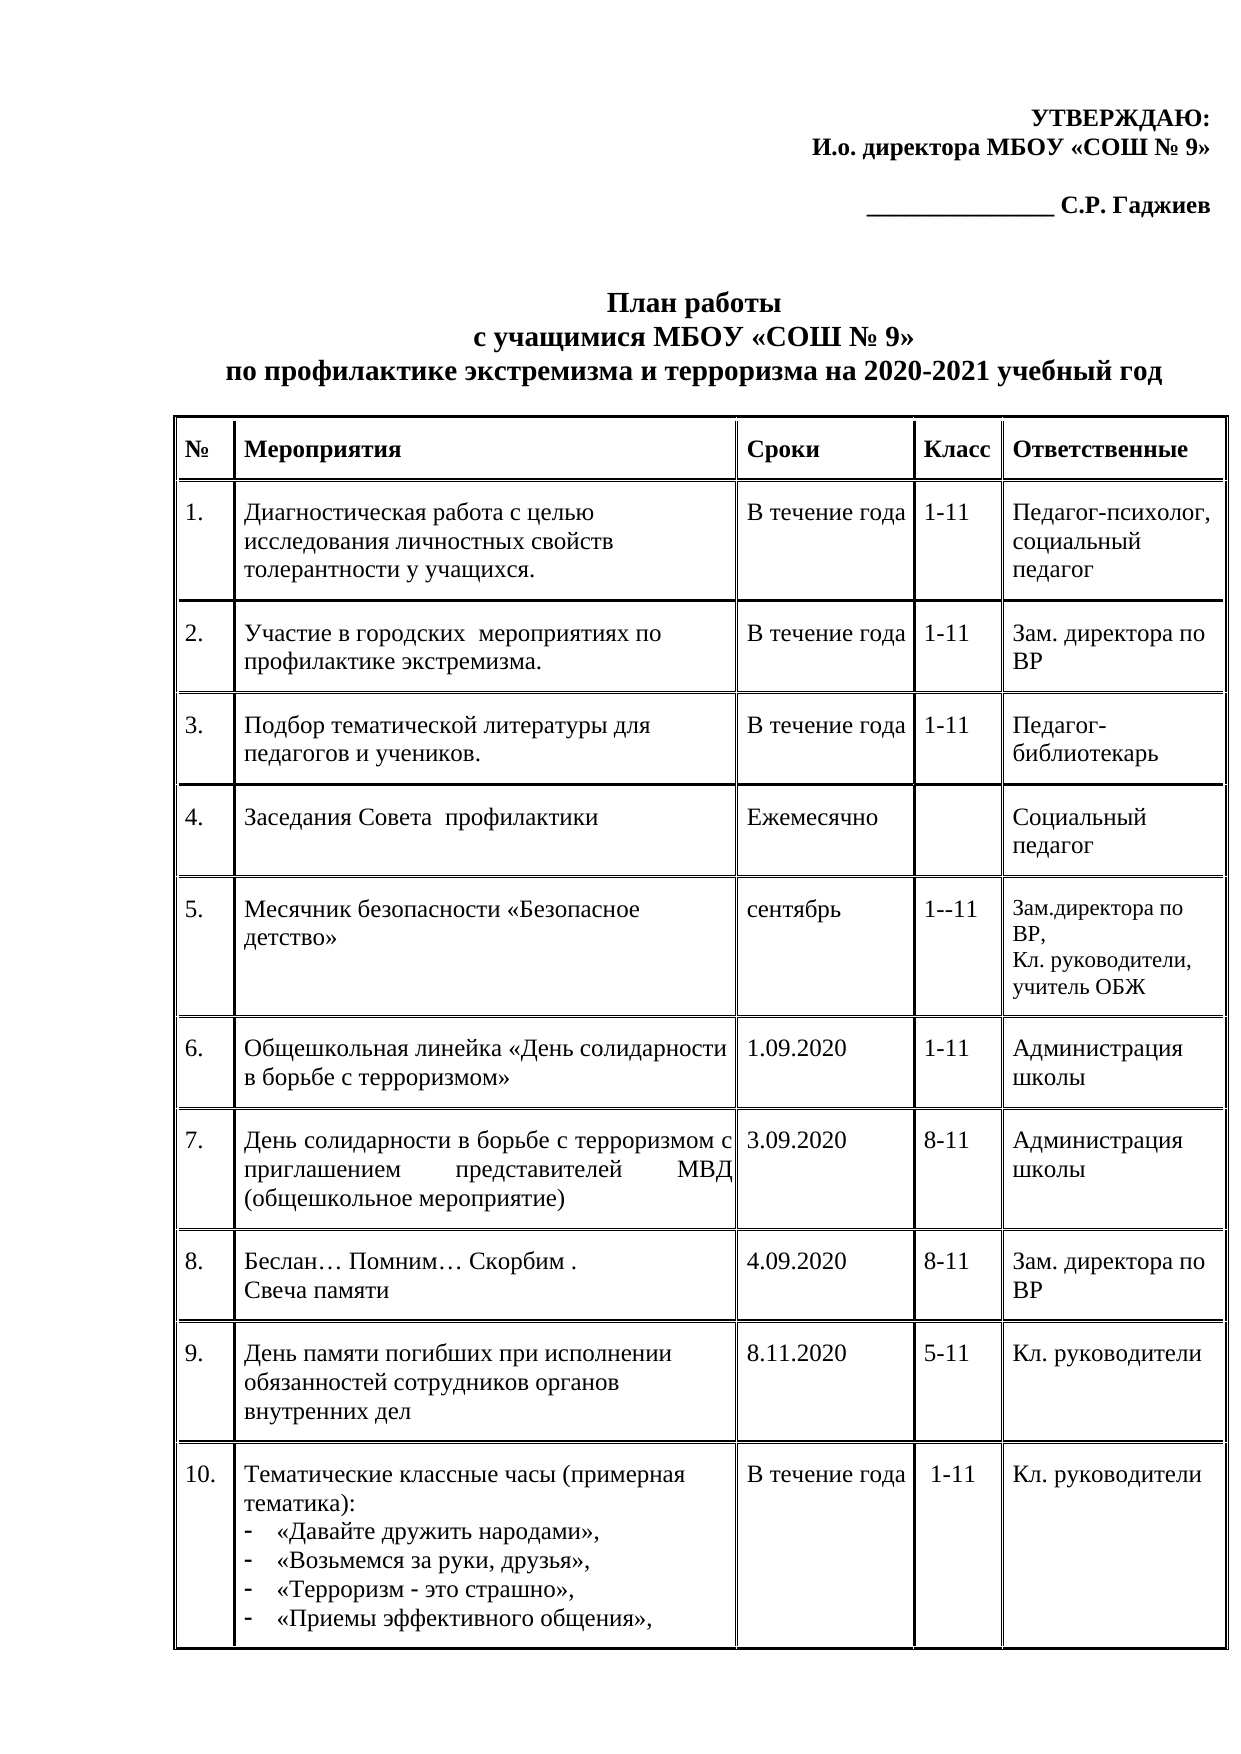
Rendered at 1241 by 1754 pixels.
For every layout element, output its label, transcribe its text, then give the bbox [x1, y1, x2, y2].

table_cell Администрация школы [1003, 1107, 1227, 1227]
table_cell Кл. руководители [1004, 1319, 1226, 1440]
table_cell Педагог-психолог, социальный педагог [1004, 478, 1226, 599]
table_cell сентябрь [738, 878, 913, 1015]
table_cell [177, 478, 233, 599]
table_cell [177, 1319, 233, 1440]
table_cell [234, 1444, 737, 1647]
table_cell Зам. директора по ВР [1004, 599, 1225, 691]
table_cell 1-11 [914, 1444, 1003, 1647]
table_cell В течение года [738, 694, 913, 783]
table_cell 5-11 [916, 1323, 1001, 1440]
table_cell Зам.директора по ВР, Кл. руководители, учитель ОБЖ [1003, 875, 1227, 1015]
table_cell 8.11.2020 [738, 1323, 913, 1440]
table_header Класс [914, 418, 1003, 478]
table_cell [175, 691, 234, 783]
table_cell В течение года [738, 602, 913, 691]
table_cell 3.09.2020 [738, 1110, 913, 1227]
table_cell [177, 1440, 234, 1647]
table_cell [175, 783, 233, 875]
table_cell Беслан… Помним… Скорбим . Свеча памяти [236, 1231, 735, 1319]
text с учащимися МБОУ «СОШ № 9» [177, 319, 1211, 353]
table_cell 1-11 [916, 602, 1001, 691]
table_header Мероприятия [234, 418, 737, 478]
table_cell 1--11 [916, 878, 1001, 1015]
table_cell 1-11 [916, 482, 1001, 599]
table_cell Зам. директора по ВР [1004, 1228, 1226, 1319]
table_cell 1.09.2020 [738, 1018, 913, 1107]
table_header Ответственные [1003, 418, 1225, 478]
table_cell Педагог-библиотекарь [1003, 691, 1227, 783]
text И.о. директора МБОУ «СОШ № 9» [177, 132, 1211, 161]
table_cell В течение года [738, 482, 913, 599]
text План работы [177, 286, 1211, 319]
table_cell Социальный педагог [1004, 783, 1227, 875]
table_cell Диагностическая работа с целью исследования личностных свойств толерантности у учащихся. [236, 482, 735, 599]
text по профилактике экстремизма и терроризма на 2020-2021 учебный год [177, 353, 1211, 386]
table_cell 8-11 [916, 1110, 1001, 1227]
text _______________ С.Р. Гаджиев [177, 190, 1211, 218]
table_cell День памяти погибших при исполнении обязанностей сотрудников органов внутренних дел [236, 1323, 735, 1440]
table_cell Общешкольная линейка «День солидарности в борьбе с терроризмом» [236, 1018, 735, 1107]
table_header Сроки [737, 417, 914, 478]
table_cell 1-11 [916, 1018, 1001, 1107]
table_cell Заседания Совета профилактики [236, 786, 735, 875]
table_cell [175, 1015, 234, 1107]
table_cell День солидарности в борьбе с терроризмом с приглашением представителей МВД (общешкольное мероприятие) [236, 1110, 735, 1227]
text УТВЕРЖДАЮ: [177, 103, 1211, 132]
table_cell Кл. руководители [1003, 1440, 1226, 1647]
table_cell Подбор тематической литературы для педагогов и учеников. [236, 694, 735, 783]
table_cell 8-11 [916, 1231, 1001, 1319]
table_cell 1-11 [916, 694, 1001, 783]
table_cell Администрация школы [1003, 1015, 1227, 1107]
table_cell 4.09.2020 [738, 1231, 913, 1319]
table_cell [916, 786, 1001, 875]
table_cell [177, 599, 233, 691]
table_cell [177, 1228, 233, 1319]
table_header № [177, 418, 234, 478]
table_cell Месячник безопасности «Безопасное детство» [236, 878, 735, 1015]
table_cell Участие в городских мероприятиях по профилактике экстремизма. [236, 602, 735, 691]
table_cell [175, 1107, 234, 1227]
table_cell [175, 875, 234, 1015]
table_cell Ежемесячно [738, 786, 913, 875]
table_cell В течение года [737, 1444, 914, 1647]
